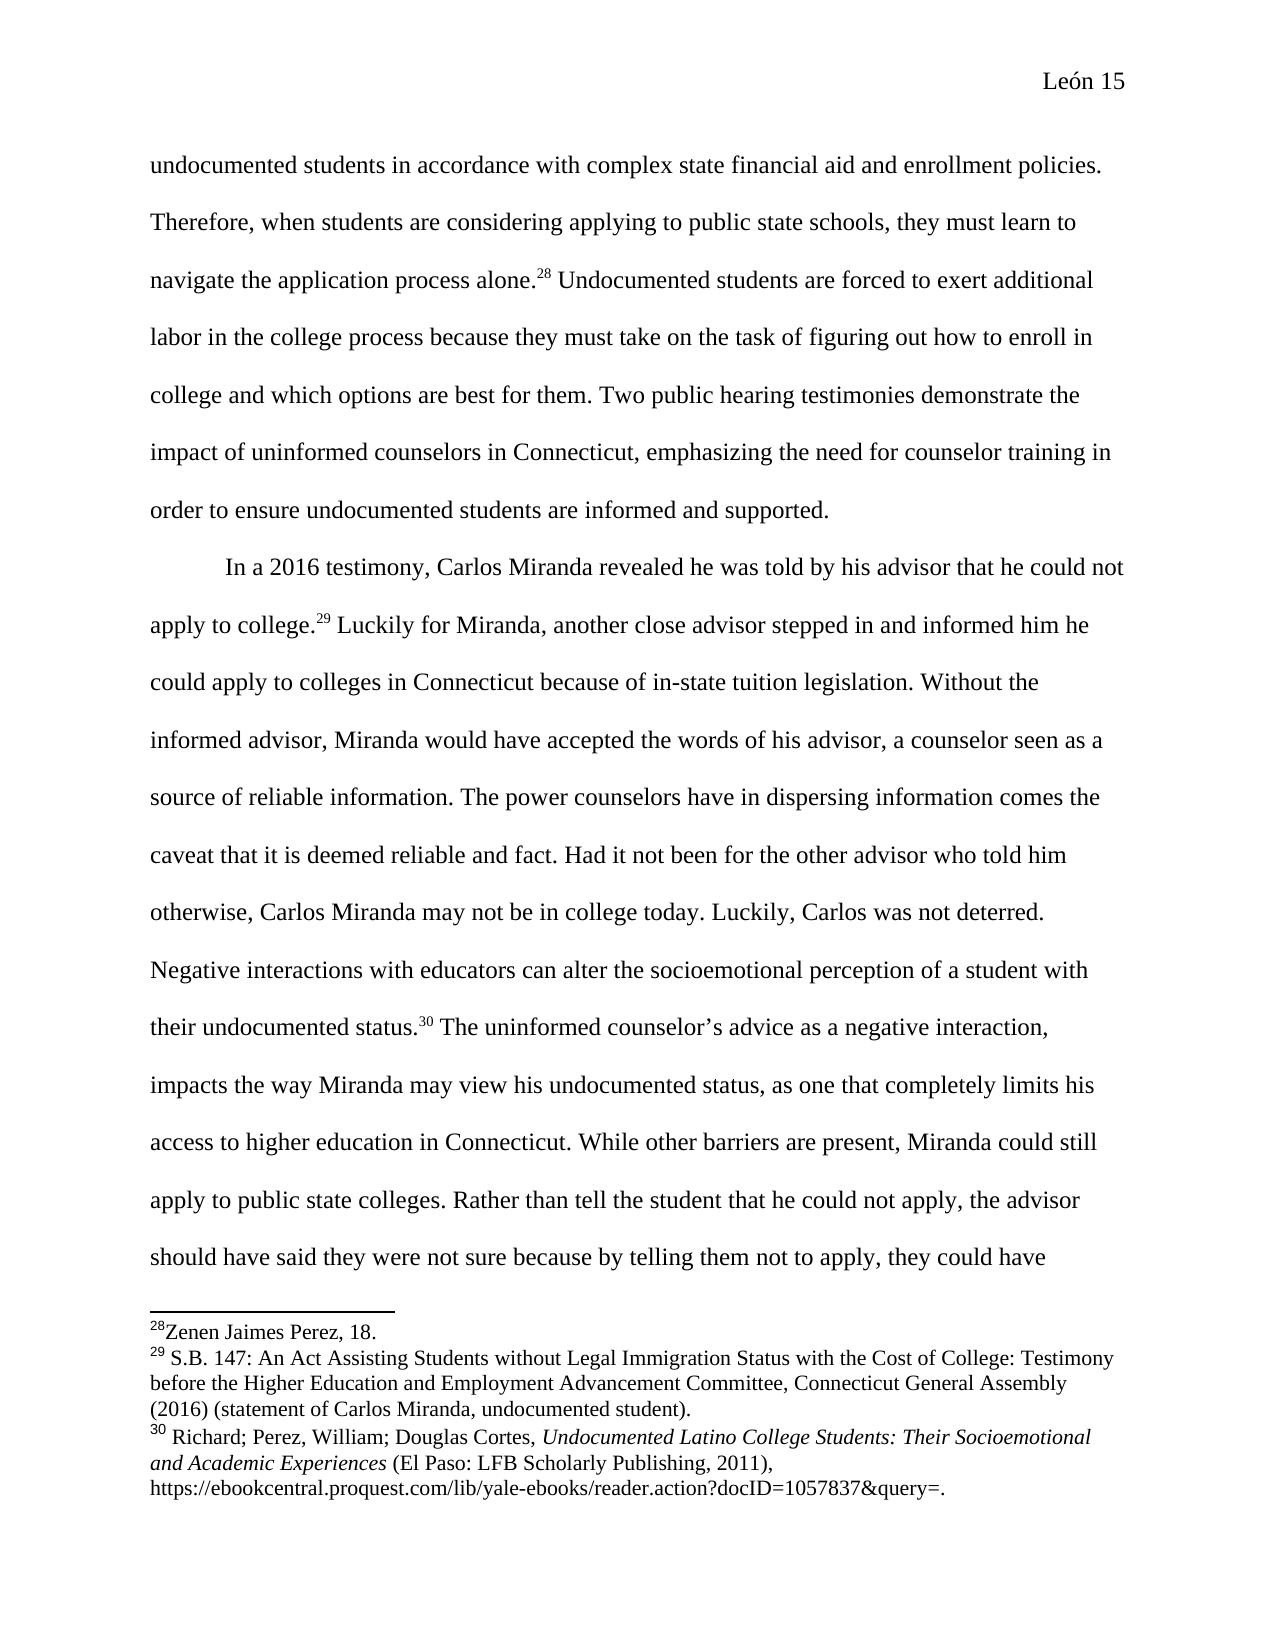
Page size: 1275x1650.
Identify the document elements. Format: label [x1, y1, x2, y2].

text [150, 552, 1125, 1271]
text [150, 150, 1125, 524]
